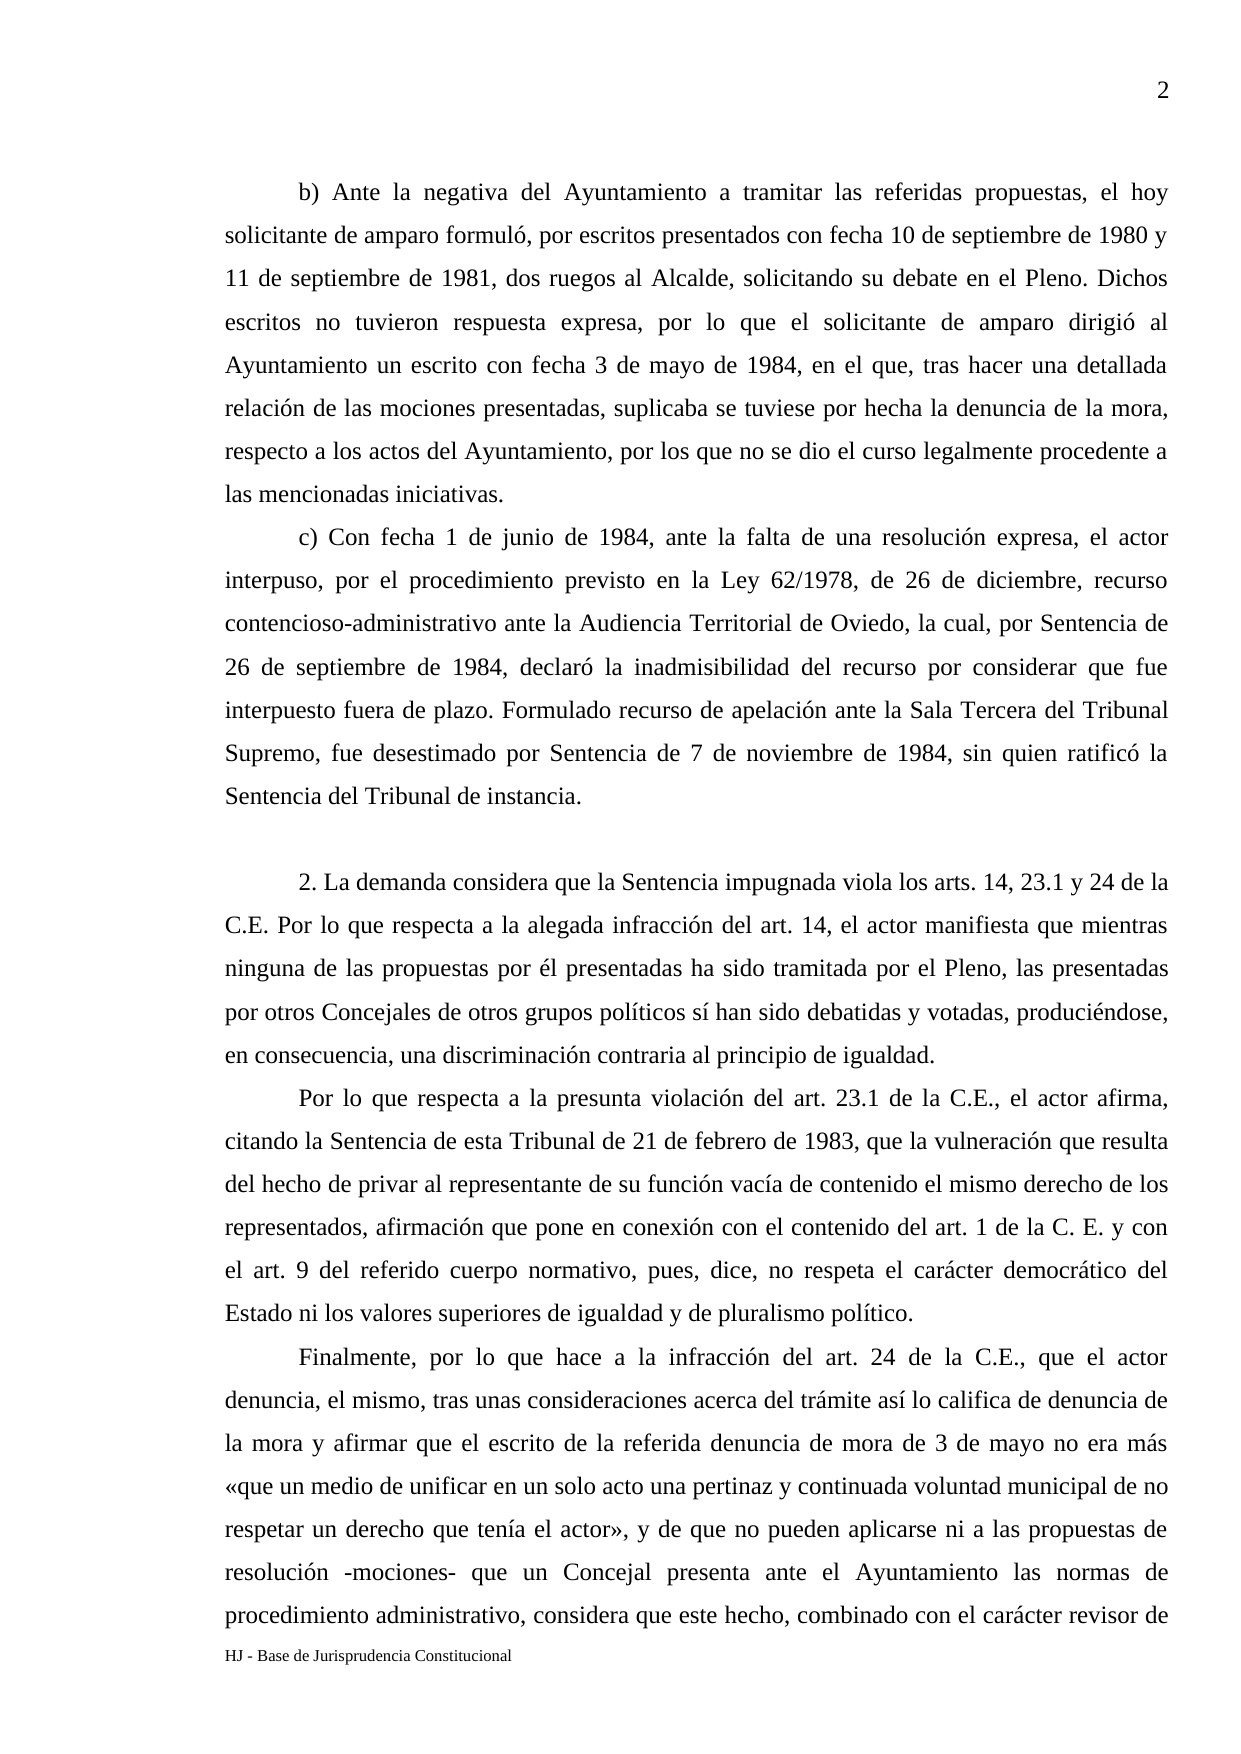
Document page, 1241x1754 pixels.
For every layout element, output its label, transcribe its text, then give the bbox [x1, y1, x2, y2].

text c) Con fecha 1 de junio de 1984, ante la falta de una resolución expresa, el actor interpuso, por el procedimiento previsto en la Ley 62/1978, de 26 de diciembre, recurso contencioso-administrativo ante la Audiencia Territorial de Oviedo, la cual, por Sentencia de 26 de septiembre de 1984, declaró la inadmisibilidad del recurso por considerar que fue interpuesto fuera de plazo. Formulado recurso de apelación ante la Sala Tercera del Tribunal Supremo, fue desestimado por Sentencia de 7 de noviembre de 1984, sin quien ratificó la Sentencia del Tribunal de instancia. [224, 522, 1169, 810]
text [224, 1342, 1169, 1629]
text Por lo que respecta a la presunta violación del art. 23.1 de la C.E., el actor afirma, citando la Sentencia de esta Tribunal de 21 de febrero de 1983, que la vulneración que resulta del hecho de privar al representante de su función vacía de contenido el mismo derecho de los representados, afirmación que pone en conexión con el contenido del art. 1 de la C. E. y con el art. 9 del referido cuerpo normativo, pues, dice, no respeta el carácter democrático del Estado ni los valores superiores de igualdad y de pluralismo político. [224, 1083, 1169, 1327]
text b) Ante la negativa del Ayuntamiento a tramitar las referidas propuestas, el hoy solicitante de amparo formuló, por escritos presentados con fecha 10 de septiembre de 1980 y 11 de septiembre de 1981, dos ruegos al Alcalde, solicitando su debate en el Pleno. Dichos escritos no tuvieron respuesta expresa, por lo que el solicitante de amparo dirigió al Ayuntamiento un escrito con fecha 3 de mayo de 1984, en el que, tras hacer una detallada relación de las mociones presentadas, suplicaba se tuviese por hecha la denuncia de la mora, respecto a los actos del Ayuntamiento, por los que no se dio el curso legalmente procedente a las mencionadas iniciativas. [224, 177, 1169, 508]
text 2. La demanda considera que la Sentencia impugnada viola los arts. 14, 23.1 y 24 de la C.E. Por lo que respecta a la alegada infracción del art. 14, el actor manifiesta que mientras ninguna de las propuestas por él presentadas ha sido tramitada por el Pleno, las presentadas por otros Concejales de otros grupos políticos sí han sido debatidas y votadas, produciéndose, en consecuencia, una discriminación contraria al principio de igualdad. [224, 867, 1169, 1068]
